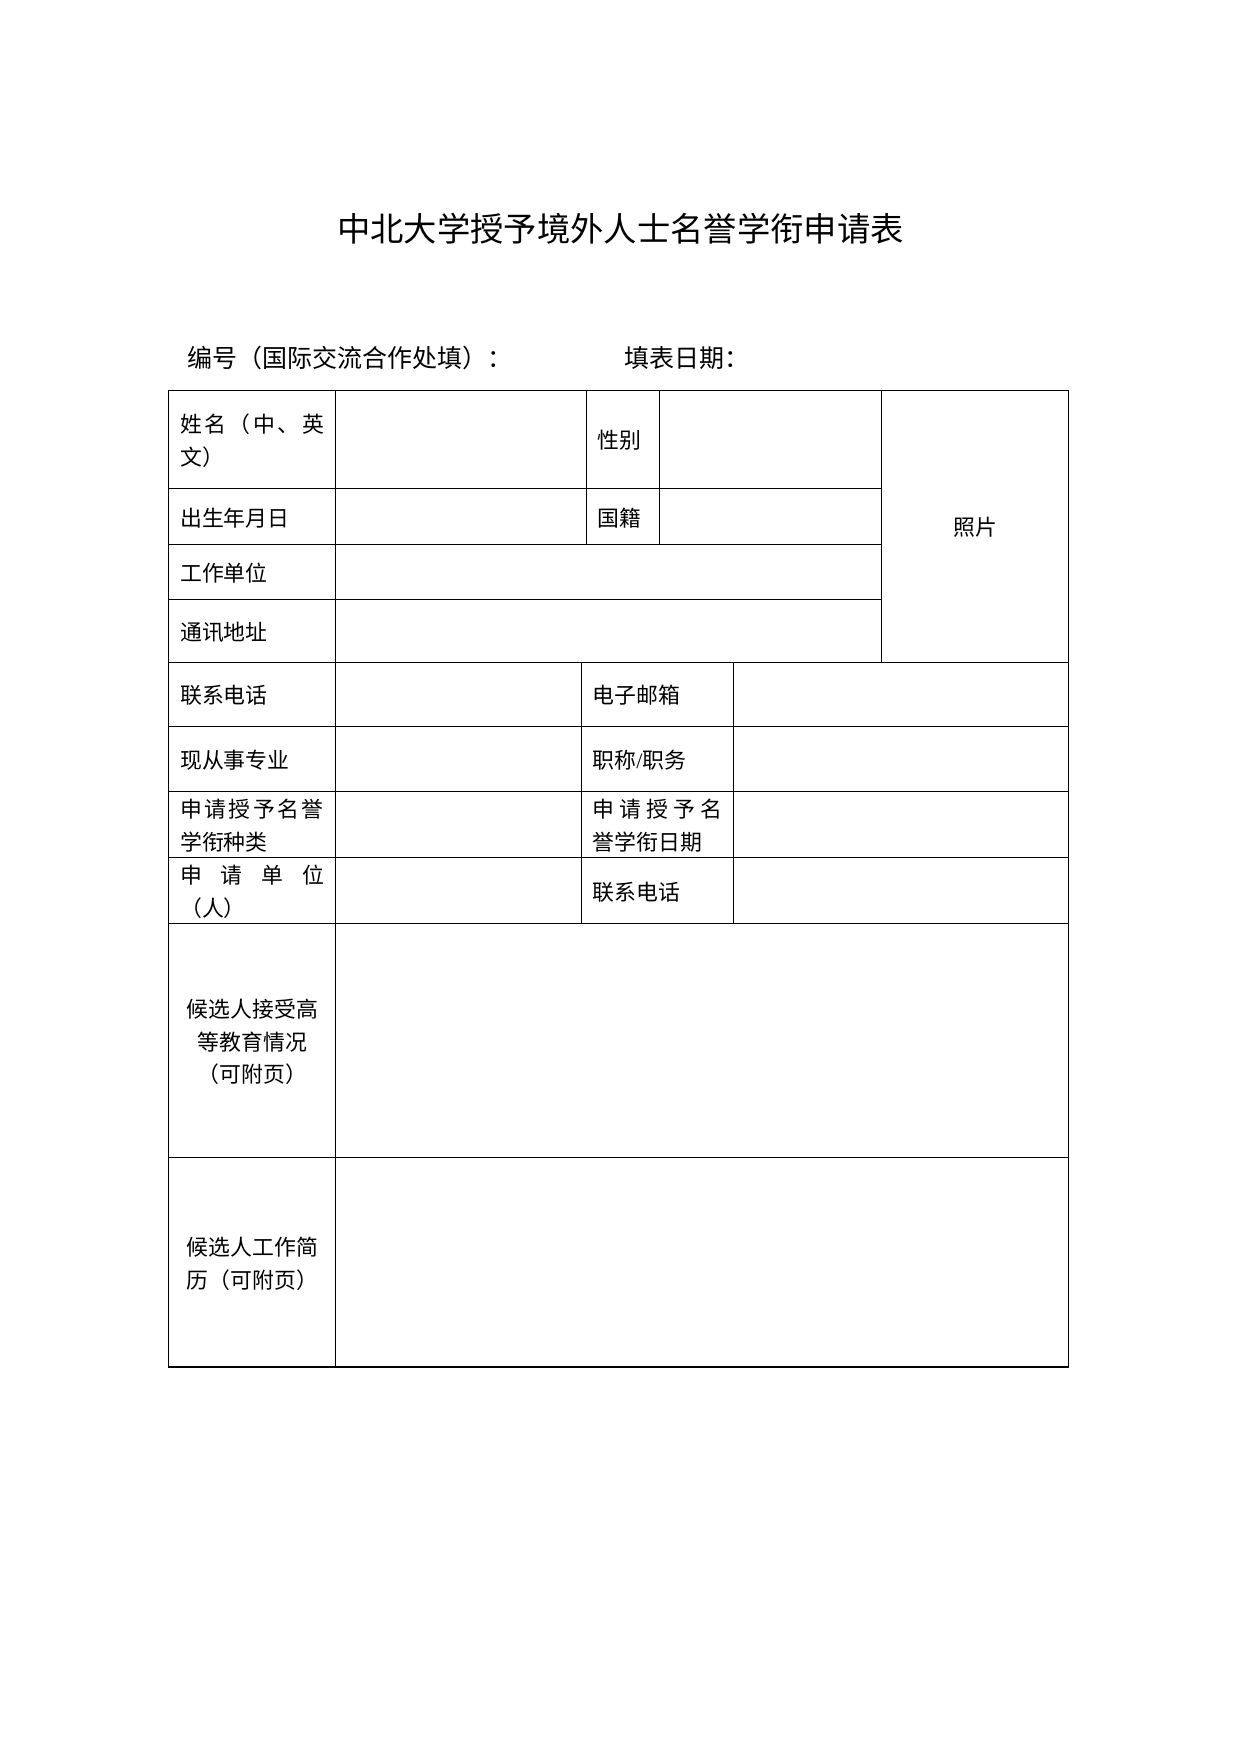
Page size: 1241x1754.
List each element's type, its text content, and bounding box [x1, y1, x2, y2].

table_cell 申请单位（人） [169, 858, 335, 923]
table_header 照片 [882, 391, 1068, 662]
table_cell 现从事专业 [169, 727, 335, 791]
table_cell 电子邮箱 [582, 663, 733, 726]
table_cell [336, 858, 581, 923]
table_cell 候选人工作简历（可附页） [169, 1158, 335, 1366]
table_cell [660, 489, 881, 544]
text 编号（国际交流合作处填）： 填表日期： [187, 324, 1053, 389]
table_cell 通讯地址 [169, 600, 335, 662]
text 中北大学授予境外人士名誉学衔申请表 [187, 194, 1053, 259]
table_cell [734, 858, 1068, 923]
table_cell [734, 663, 1068, 726]
table_cell [336, 792, 581, 857]
table_cell [336, 600, 881, 662]
table_cell [336, 924, 1068, 1157]
table_cell 国籍 [587, 489, 659, 544]
table_cell 联系电话 [582, 858, 733, 923]
table_cell [336, 1158, 1068, 1366]
table_cell 工作单位 [169, 545, 335, 599]
table_header [660, 391, 881, 488]
table_cell [336, 545, 881, 599]
table_header [336, 391, 586, 488]
table_header 性别 [587, 391, 659, 488]
table_cell [336, 727, 581, 791]
table_cell [336, 489, 586, 544]
table_cell 申请授予名誉学衔种类 [169, 792, 335, 857]
table_cell 申请授予名誉学衔日期 [582, 792, 733, 857]
table_cell 出生年月日 [169, 489, 335, 544]
table_header 姓名（中、英文） [169, 391, 335, 488]
table_cell [336, 663, 581, 726]
table_cell [734, 727, 1068, 791]
table_cell 职称/职务 [582, 727, 733, 791]
table_cell 候选人接受高等教育情况 （可附页） [169, 924, 335, 1157]
table_cell 联系电话 [169, 663, 335, 726]
table_cell [734, 792, 1068, 857]
